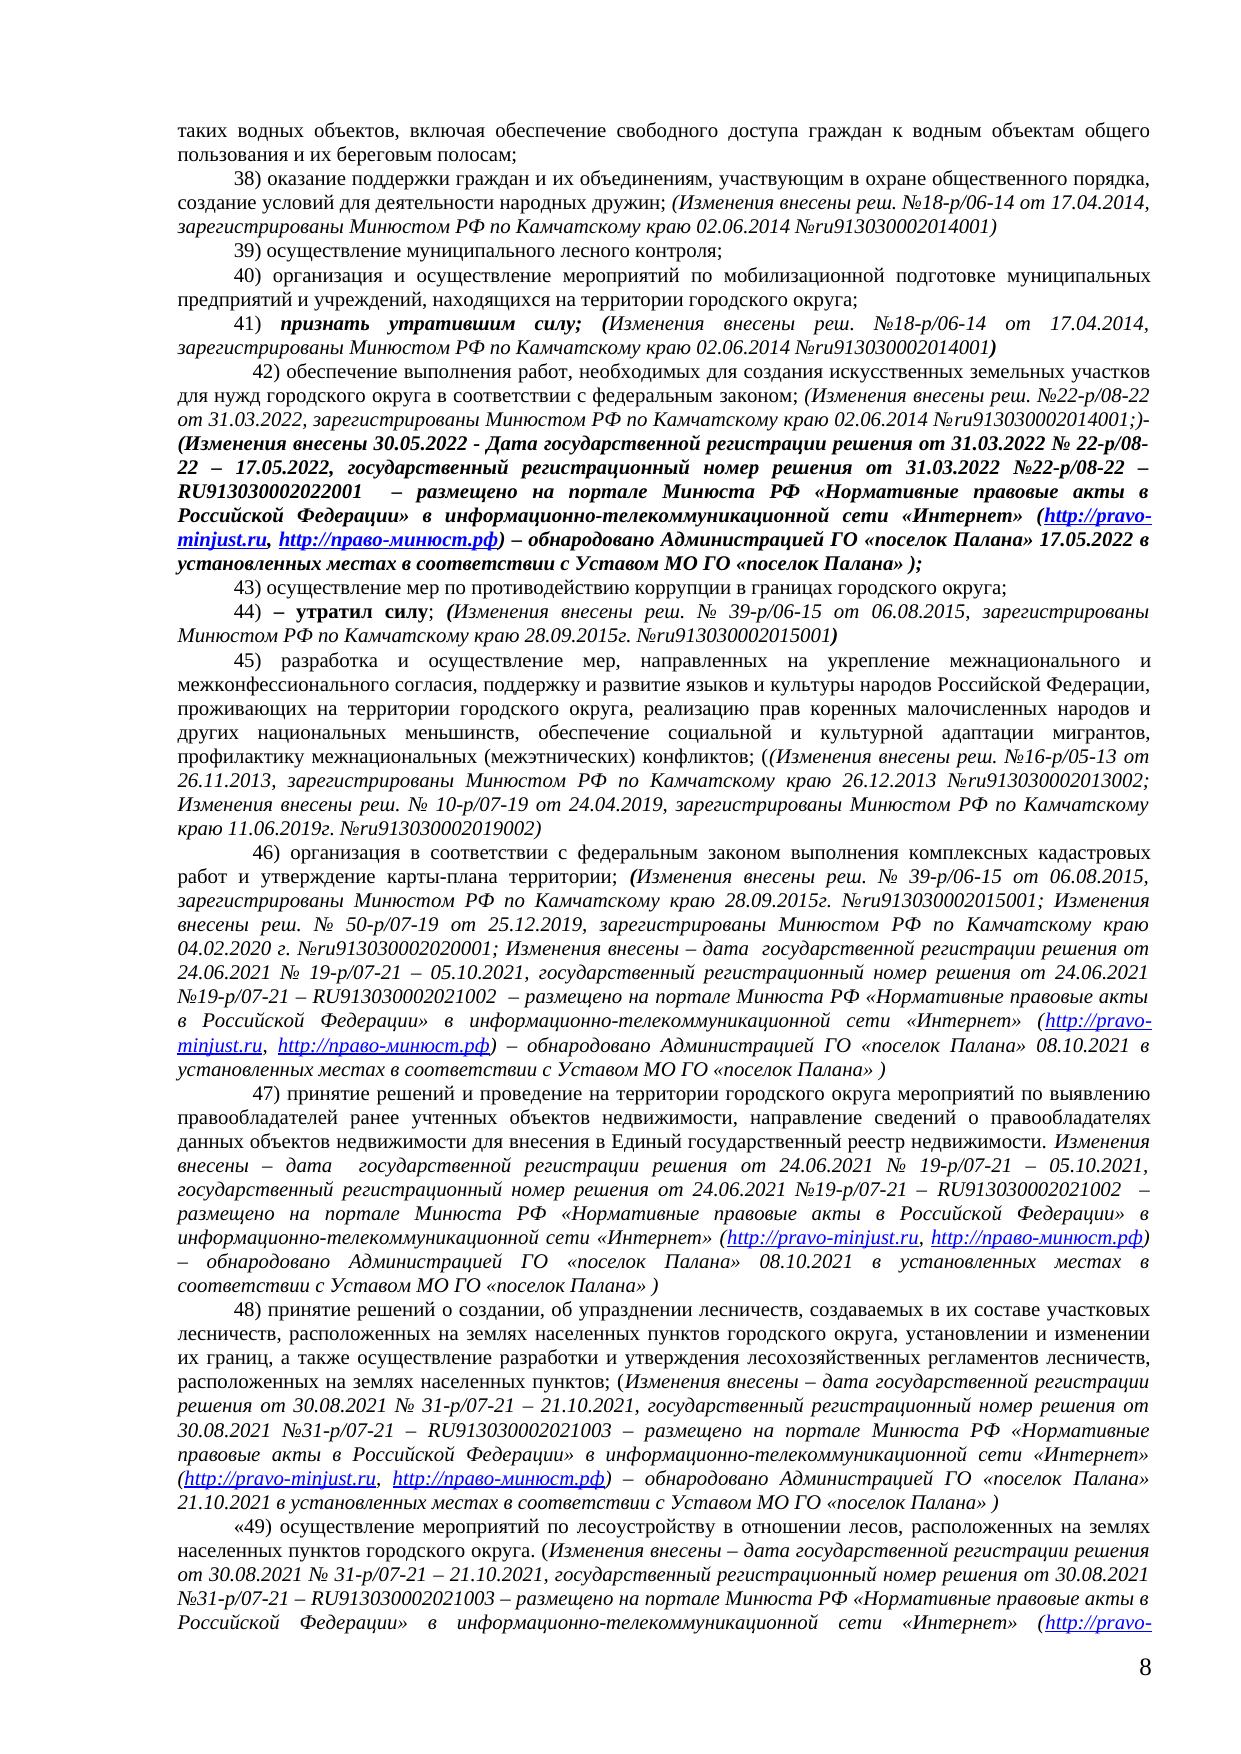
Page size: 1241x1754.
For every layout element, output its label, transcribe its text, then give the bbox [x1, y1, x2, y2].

text 47) принятие решений и проведение на территории городского округа мероприятий по выявлению правообладателей ранее учтенных объектов недвижимости, направление сведений о правообладателях данных объектов недвижимости для внесения в Единый государственный реестр недвижимости. Изменения внесены – дата государственной регистрации решения от 24.06.2021 № 19-р/07-21 – 05.10.2021, государственный регистрационный номер решения от 24.06.2021 №19-р/07-21 – RU913030002021002 – размещено на портале Минюста РФ «Нормативные правовые акты в Российской Федерации» в информационно-телекоммуникационной сети «Интернет» (http://pravo-minjust.ru, http://право-минюст.рф) – обнародовано Администрацией ГО «поселок Палана» 08.10.2021 в установленных местах в соответствии с Уставом МО ГО «поселок Палана» ) [177, 1081, 1152, 1297]
text 45) разработка и осуществление мер, направленных на укрепление межнационального и межконфессионального согласия, поддержку и развитие языков и культуры народов Российской Федерации, проживающих на территории городского округа, реализацию прав коренных малочисленных народов и других национальных меньшинств, обеспечение социальной и культурной адаптации мигрантов, профилактику межнациональных (межэтнических) конфликтов; ((Изменения внесены реш. №16-р/05-13 от 26.11.2013, зарегистрированы Минюстом РФ по Камчатскому краю 26.12.2013 №ru913030002013002; Изменения внесены реш. № 10-р/07-19 от 24.04.2019, зарегистрированы Минюстом РФ по Камчатскому краю 11.06.2019г. №ru913030002019002) [177, 647, 1152, 840]
text 40) организация и осуществление мероприятий по мобилизационной подготовке муниципальных предприятий и учреждений, находящихся на территории городского округа; [177, 262, 1152, 311]
text 39) осуществление муниципального лесного контроля; [177, 238, 1152, 262]
text 42) обеспечение выполнения работ, необходимых для создания искусственных земельных участков для нужд городского округа в соответствии с федеральным законом; (Изменения внесены реш. №22-р/08-22 от 31.03.2022, зарегистрированы Минюстом РФ по Камчатскому краю 02.06.2014 №ru913030002014001;)- (Изменения внесены 30.05.2022 - Дата государственной регистрации решения от 31.03.2022 № 22-р/08-22 – 17.05.2022, государственный регистрационный номер решения от 31.03.2022 №22-р/08-22 – RU913030002022001 – размещено на портале Минюста РФ «Нормативные правовые акты в Российской Федерации» в информационно-телекоммуникационной сети «Интернет» (http://pravo-minjust.ru, http://право-минюст.рф) – обнародовано Администрацией ГО «поселок Палана» 17.05.2022 в установленных местах в соответствии с Уставом МО ГО «поселок Палана» ); [177, 359, 1152, 575]
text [177, 118, 1152, 166]
text 41) признать утратившим силу; (Изменения внесены реш. №18-р/06-14 от 17.04.2014, зарегистрированы Минюстом РФ по Камчатскому краю 02.06.2014 №ru913030002014001) [177, 311, 1152, 359]
text 48) принятие решений о создании, об упразднении лесничеств, создаваемых в их составе участковых лесничеств, расположенных на землях населенных пунктов городского округа, установлении и изменении их границ, а также осуществление разработки и утверждения лесохозяйственных регламентов лесничеств, расположенных на землях населенных пунктов; (Изменения внесены – дата государственной регистрации решения от 30.08.2021 № 31-р/07-21 – 21.10.2021, государственный регистрационный номер решения от 30.08.2021 №31-р/07-21 – RU913030002021003 – размещено на портале Минюста РФ «Нормативные правовые акты в Российской Федерации» в информационно-телекоммуникационной сети «Интернет» (http://pravo-minjust.ru, http://право-минюст.рф) – обнародовано Администрацией ГО «поселок Палана» 21.10.2021 в установленных местах в соответствии с Уставом МО ГО «поселок Палана» ) [177, 1297, 1152, 1514]
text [177, 1514, 1152, 1634]
text 43) осуществление мер по противодействию коррупции в границах городского округа; [177, 575, 1152, 599]
text 46) организация в соответствии с федеральным законом выполнения комплексных кадастровых работ и утверждение карты-плана территории; (Изменения внесены реш. № 39-р/06-15 от 06.08.2015, зарегистрированы Минюстом РФ по Камчатскому краю 28.09.2015г. №ru913030002015001; Изменения внесены реш. № 50-р/07-19 от 25.12.2019, зарегистрированы Минюстом РФ по Камчатскому краю 04.02.2020 г. №ru913030002020001; Изменения внесены – дата государственной регистрации решения от 24.06.2021 № 19-р/07-21 – 05.10.2021, государственный регистрационный номер решения от 24.06.2021 №19-р/07-21 – RU913030002021002 – размещено на портале Минюста РФ «Нормативные правовые акты в Российской Федерации» в информационно-телекоммуникационной сети «Интернет» (http://pravo-minjust.ru, http://право-минюст.рф) – обнародовано Администрацией ГО «поселок Палана» 08.10.2021 в установленных местах в соответствии с Уставом МО ГО «поселок Палана» ) [177, 840, 1152, 1081]
text 44) – утратил силу; (Изменения внесены реш. № 39-р/06-15 от 06.08.2015, зарегистрированы Минюстом РФ по Камчатскому краю 28.09.2015г. №ru913030002015001) [177, 599, 1152, 647]
text 38) оказание поддержки граждан и их объединениям, участвующим в охране общественного порядка, создание условий для деятельности народных дружин; (Изменения внесены реш. №18-р/06-14 от 17.04.2014, зарегистрированы Минюстом РФ по Камчатскому краю 02.06.2014 №ru913030002014001) [177, 166, 1152, 238]
